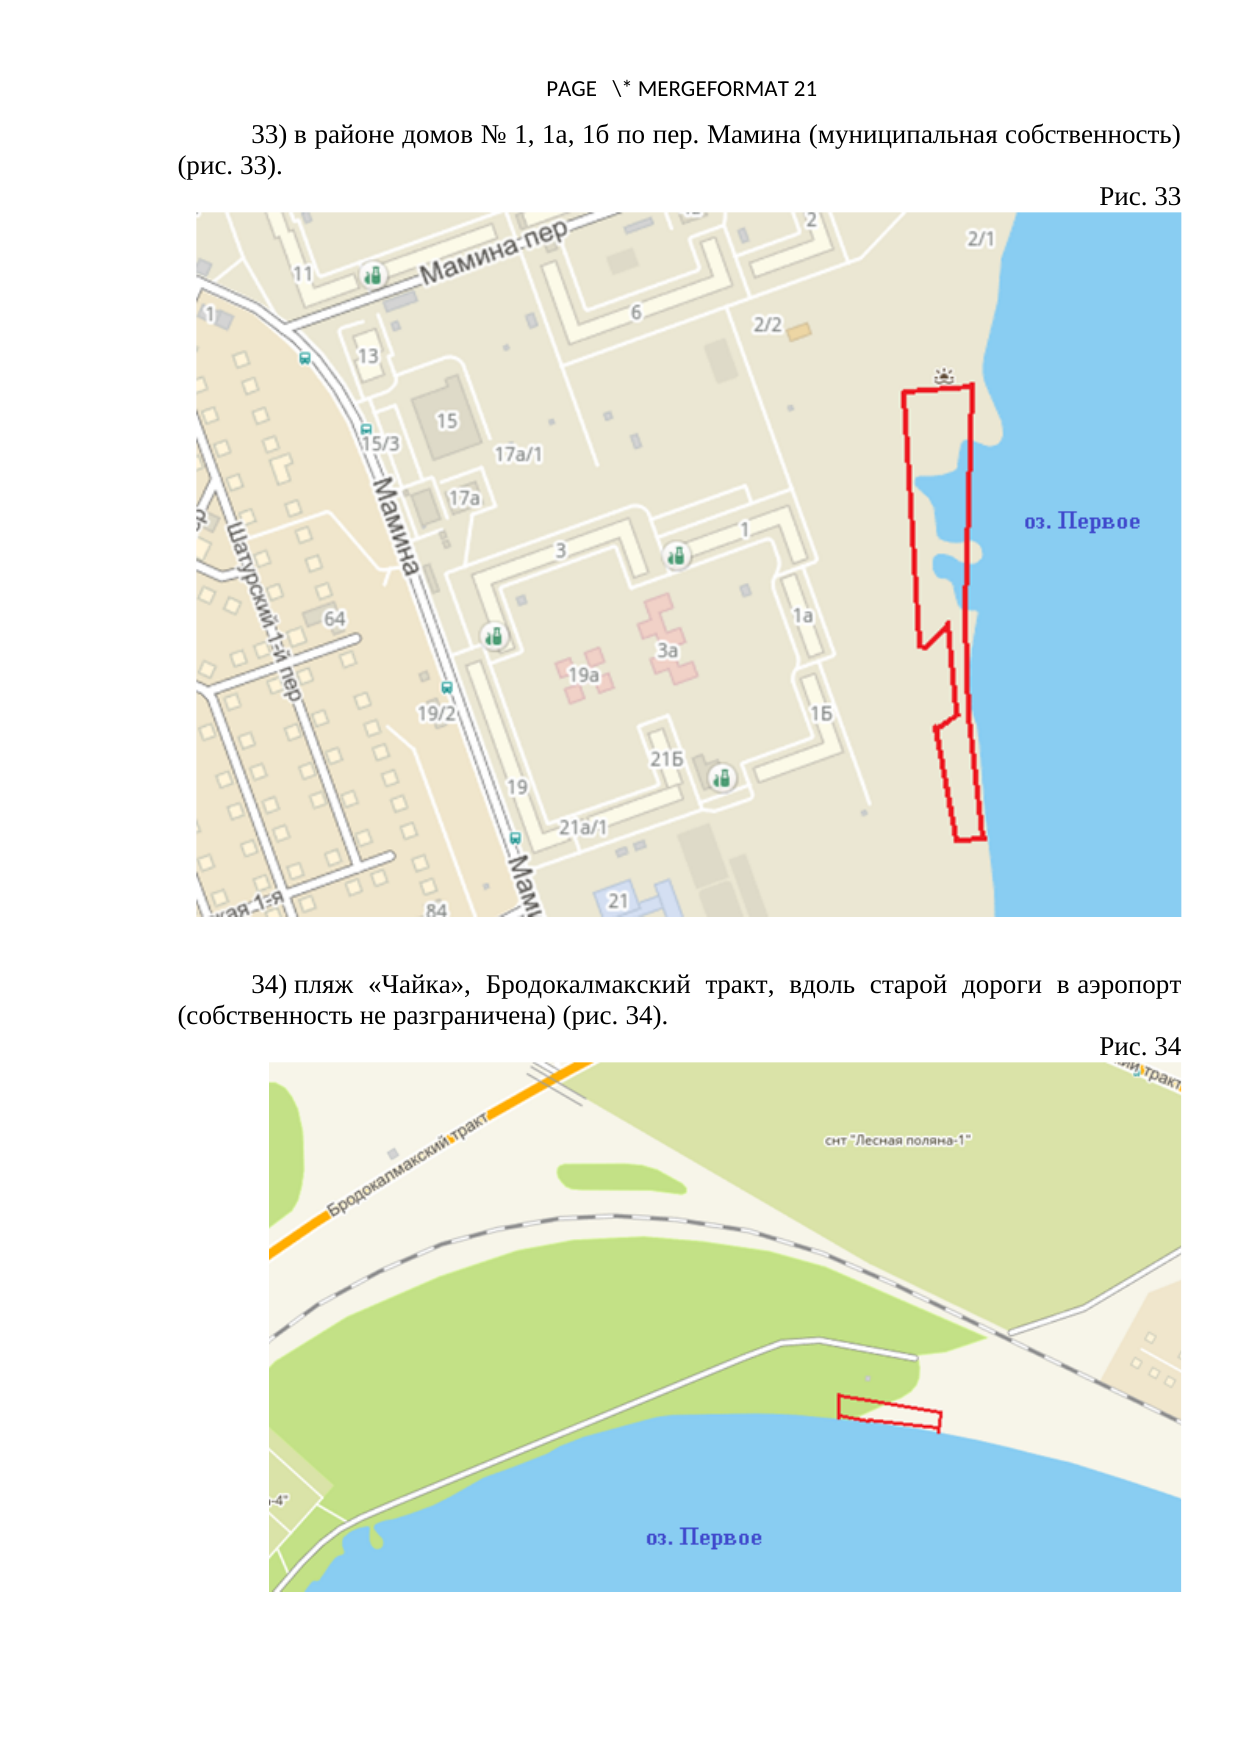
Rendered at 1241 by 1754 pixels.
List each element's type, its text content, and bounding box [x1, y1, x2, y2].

text Рис. 34 [177, 1031, 1181, 1062]
text 34) пляж «Чайка», Бродокалмакский тракт, вдоль старой дороги в аэропорт (собственность не разграничена) (рис. 34). [177, 968, 1181, 1031]
text Рис. 33 [177, 180, 1181, 212]
text 33) в районе домов № 1, 1а, 1б по пер. Мамина (муниципальная собственность) (рис. 33). [177, 118, 1181, 180]
picture [195, 211, 1182, 917]
picture [269, 1061, 1182, 1592]
